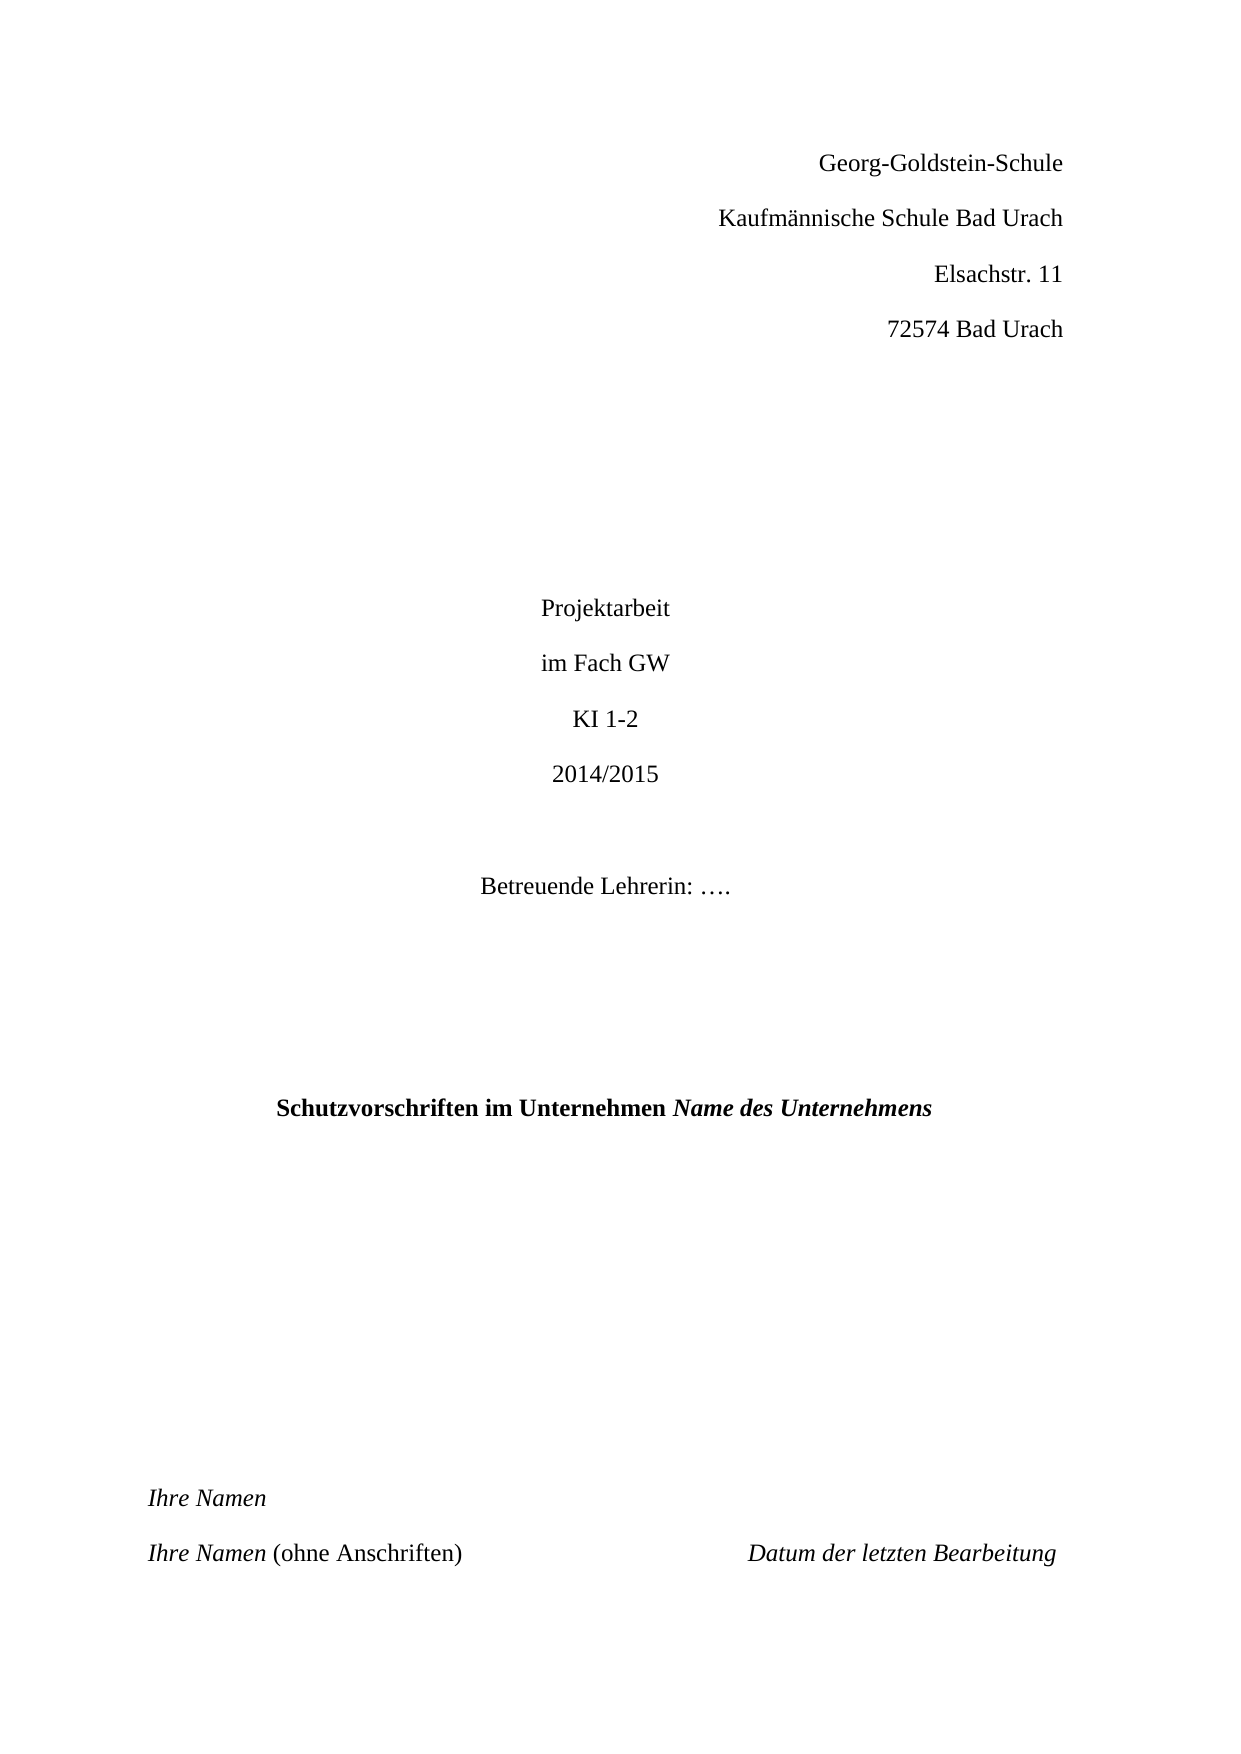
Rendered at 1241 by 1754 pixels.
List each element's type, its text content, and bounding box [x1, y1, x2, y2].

text KI 1-2 [148, 704, 1063, 733]
text Ihre Namen (ohne Anschriften) Datum der letzten Bearbeitung [148, 1538, 1063, 1567]
text 2014/2015 [148, 759, 1063, 788]
text Kaufmännische Schule Bad Urach [148, 203, 1063, 232]
text Schutzvorschriften im Unternehmen Name des Unternehmens [148, 1093, 1063, 1122]
text Elsachstr. 11 [148, 259, 1063, 288]
text Ihre Namen [148, 1483, 1063, 1511]
text Betreuende Lehrerin: …. [148, 871, 1063, 899]
text 72574 Bad Urach [148, 314, 1063, 343]
text Georg-Goldstein-Schule [148, 148, 1063, 176]
text Projektarbeit [148, 593, 1063, 621]
text im Fach GW [148, 648, 1063, 677]
